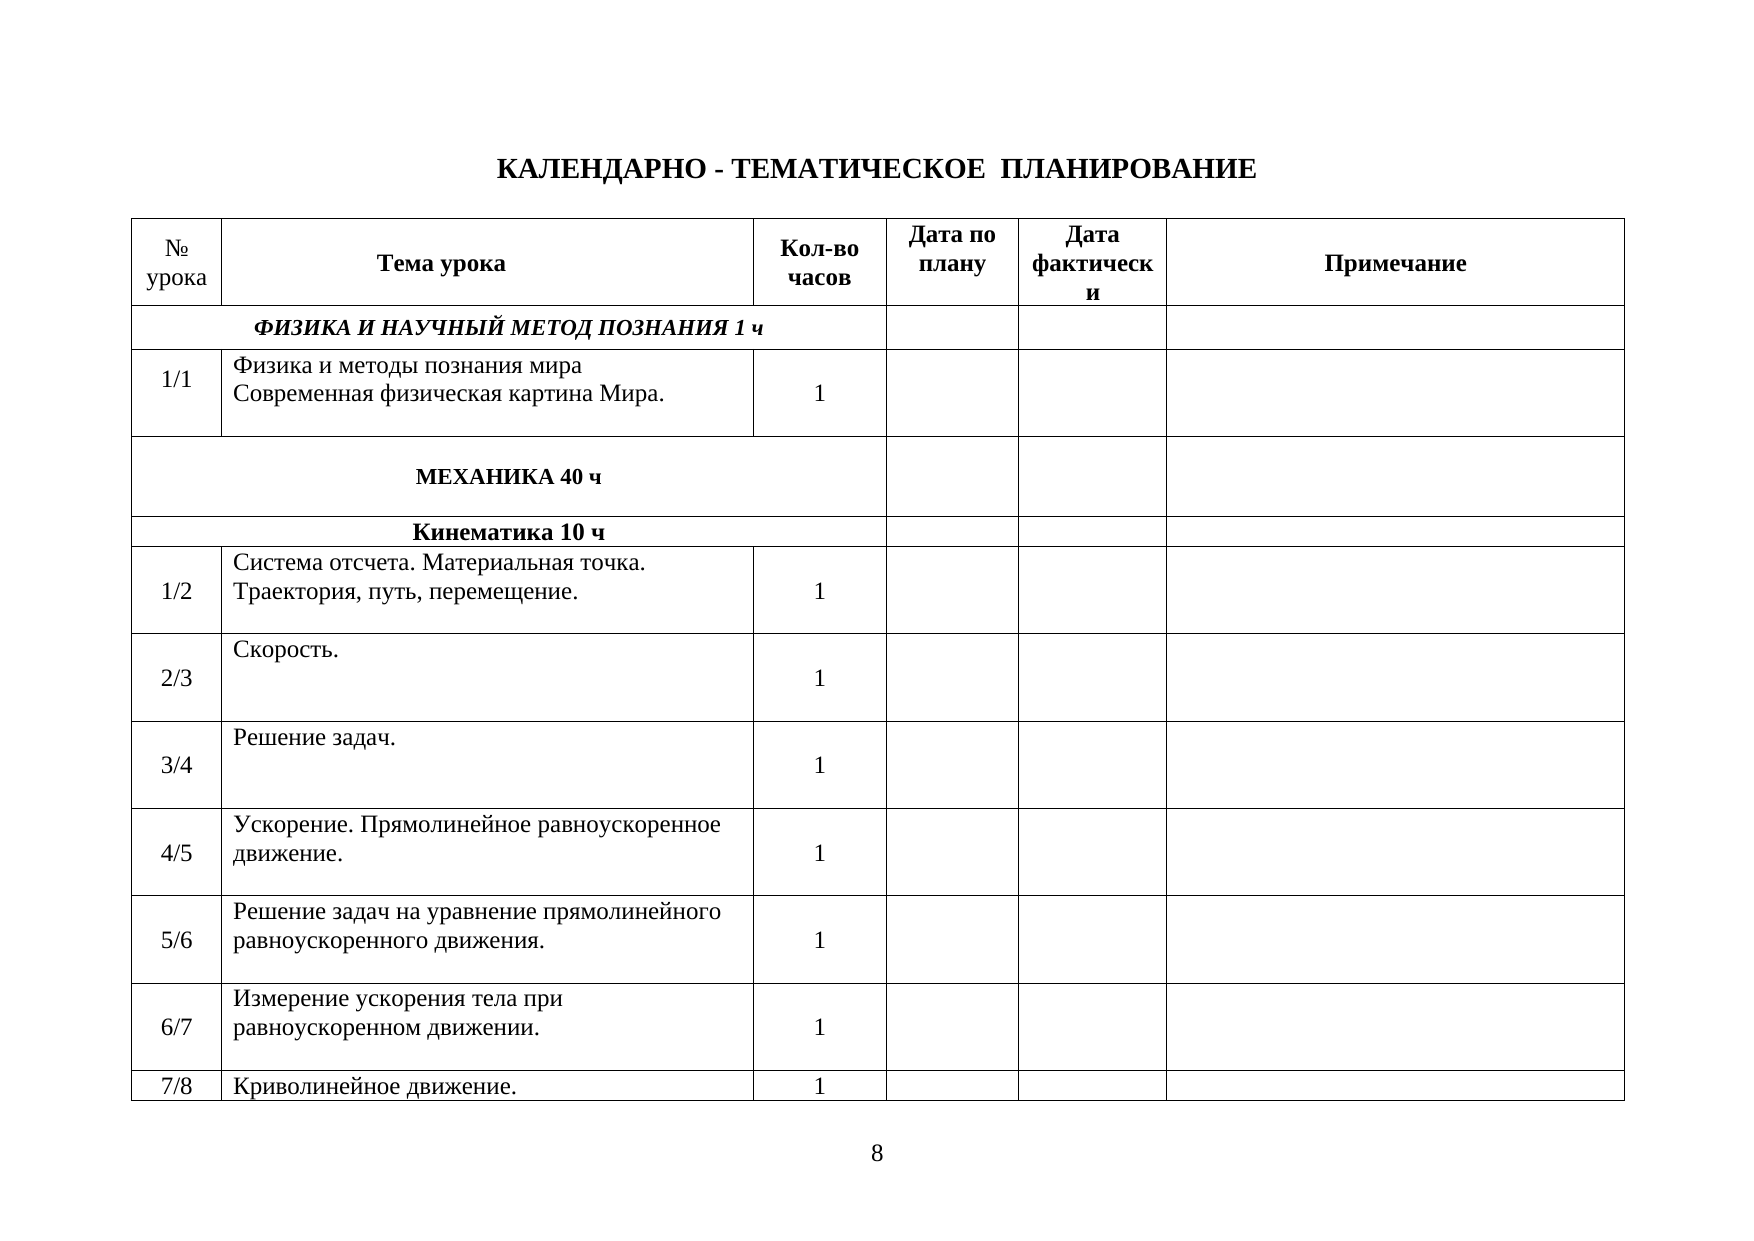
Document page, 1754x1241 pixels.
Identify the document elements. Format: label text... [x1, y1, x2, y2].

table_header Дата фактически [1019, 219, 1166, 305]
table_header Тема урока [222, 219, 753, 305]
table_cell МЕХАНИКА 40 ч [132, 437, 886, 516]
table_cell 1 [754, 984, 886, 1070]
table_cell [1167, 1071, 1624, 1099]
table_cell [1167, 437, 1624, 516]
table_cell 4/5 [132, 809, 221, 895]
table_cell Решение задач на уравнение прямолинейного равноускоренного движения. [222, 896, 753, 982]
table_cell [1019, 984, 1166, 1070]
table_cell [1019, 547, 1166, 633]
table_cell 1 [754, 1071, 886, 1099]
table_cell Кинематика 10 ч [132, 517, 886, 546]
table_cell [1167, 809, 1624, 895]
table_header Дата по плану [887, 219, 1018, 305]
table_cell [887, 437, 1018, 516]
table_cell [887, 634, 1018, 721]
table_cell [222, 1071, 753, 1099]
table_cell [1167, 984, 1624, 1070]
table_cell 6/7 [132, 984, 221, 1070]
table_cell [887, 350, 1018, 436]
table_cell [1167, 547, 1624, 633]
table_cell [1019, 517, 1166, 546]
table_cell [1167, 517, 1624, 546]
table_cell [1019, 896, 1166, 982]
table_cell [887, 984, 1018, 1070]
table_cell Система отсчета. Материальная точка. Траектория, путь, перемещение. [222, 547, 753, 633]
table_cell [887, 547, 1018, 633]
table_header Примечание [1167, 219, 1624, 305]
table_cell [887, 896, 1018, 982]
table_cell [887, 517, 1018, 546]
table_cell [1167, 306, 1624, 349]
table_cell [1019, 722, 1166, 808]
table_cell [1019, 350, 1166, 436]
table_cell [1167, 722, 1624, 808]
table_cell 5/6 [132, 896, 221, 982]
table_cell 1/2 [132, 547, 221, 633]
table_cell 2/3 [132, 634, 221, 721]
table_cell 1/1 [132, 350, 221, 436]
table_cell Решение задач. [222, 722, 753, 808]
table_cell 1 [754, 809, 886, 895]
table_cell [1019, 306, 1166, 349]
table_cell Скорость. [222, 634, 753, 721]
table_cell [1019, 809, 1166, 895]
table_cell [1167, 350, 1624, 436]
table_cell [887, 722, 1018, 808]
table_cell Измерение ускорения тела при равноускоренном движении. [222, 984, 753, 1070]
table_cell 1 [754, 547, 886, 633]
table_cell [1019, 634, 1166, 721]
table_cell 1 [754, 722, 886, 808]
table_header Кол-во часов [754, 219, 886, 305]
table_cell [887, 809, 1018, 895]
table_cell 1 [754, 896, 886, 982]
table_cell [887, 1071, 1018, 1099]
table_cell [1019, 437, 1166, 516]
table_cell [1167, 896, 1624, 982]
table_cell [1019, 1071, 1166, 1099]
table_cell 7/8 [132, 1071, 221, 1099]
table_cell ФИЗИКА И НАУЧНЫЙ МЕТОД ПОЗНАНИЯ 1 ч [132, 306, 886, 349]
table_cell 1 [754, 350, 886, 436]
table_cell 3/4 [132, 722, 221, 808]
text календарно - тематическое планирование [118, 151, 1636, 184]
table_header № урока [132, 219, 221, 305]
table_cell [887, 306, 1018, 349]
table_cell Физика и методы познания мира Современная физическая картина Мира. [222, 350, 753, 436]
table_cell 1 [754, 634, 886, 721]
table_cell [1167, 634, 1624, 721]
table_cell Ускорение. Прямолинейное равноускоренное движение. [222, 809, 753, 895]
